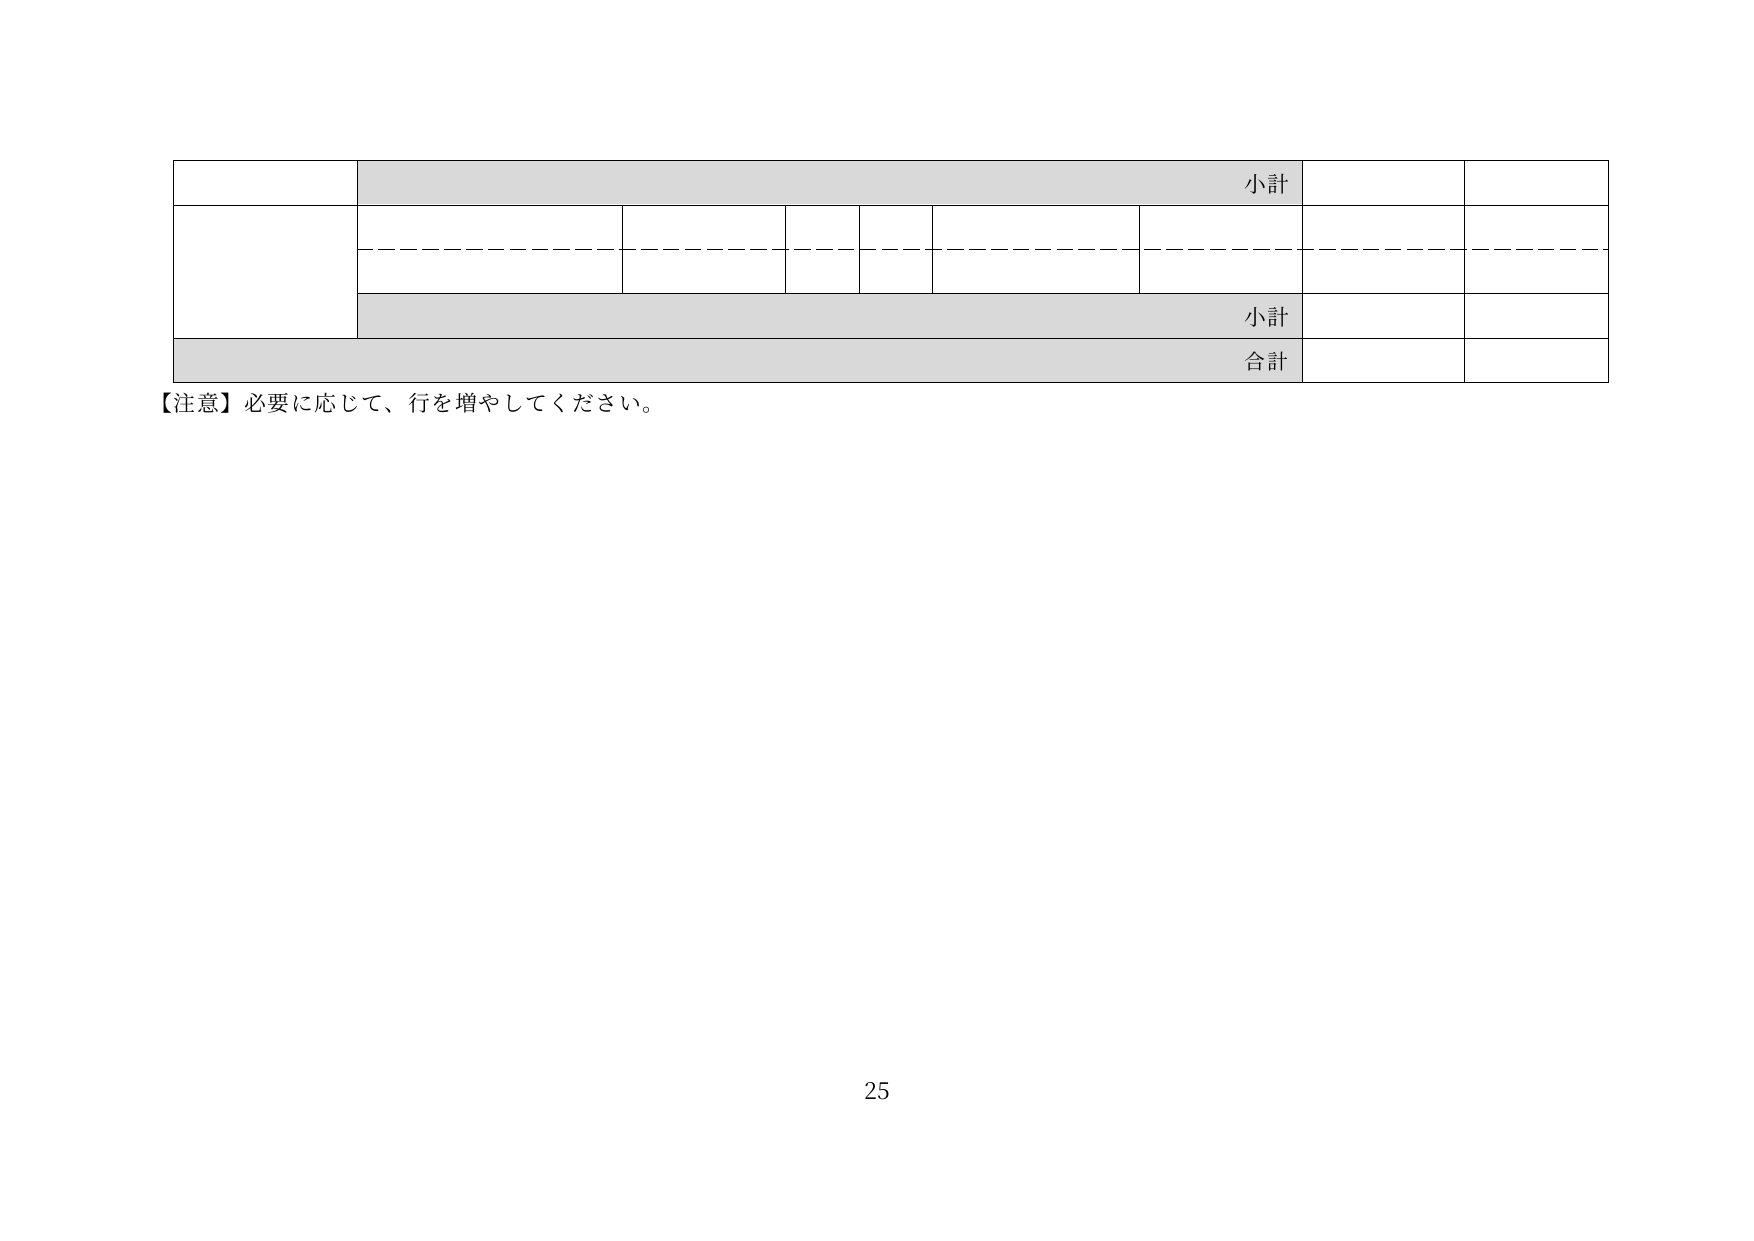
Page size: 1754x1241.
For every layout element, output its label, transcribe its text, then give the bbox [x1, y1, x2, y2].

table_cell [1465, 249, 1608, 293]
table_cell [1465, 161, 1608, 204]
table_cell [933, 206, 1139, 249]
table_cell [860, 206, 932, 249]
table_cell [1140, 249, 1302, 293]
table_cell [174, 206, 357, 338]
table_cell [358, 206, 622, 249]
table_cell [1303, 206, 1464, 249]
table_cell [1303, 161, 1464, 204]
table_cell [1303, 339, 1464, 382]
table_cell [623, 249, 785, 293]
table_cell 小計 [358, 161, 1302, 204]
table_cell [358, 249, 622, 293]
table_cell [860, 249, 932, 293]
table_cell [1140, 206, 1302, 249]
table_cell [933, 249, 1139, 293]
text 【注意】必要に応じて、行を増やしてください。 [150, 383, 1603, 421]
table_cell [1303, 249, 1464, 293]
table_cell [1465, 294, 1608, 338]
table_cell 合計 [174, 339, 1302, 382]
table_cell 小計 [358, 294, 1302, 338]
table_cell [786, 206, 859, 249]
table_cell [1465, 206, 1608, 249]
table_cell [1465, 339, 1608, 382]
table_cell [623, 206, 785, 249]
table_cell [786, 249, 859, 293]
table_cell [1303, 294, 1464, 338]
